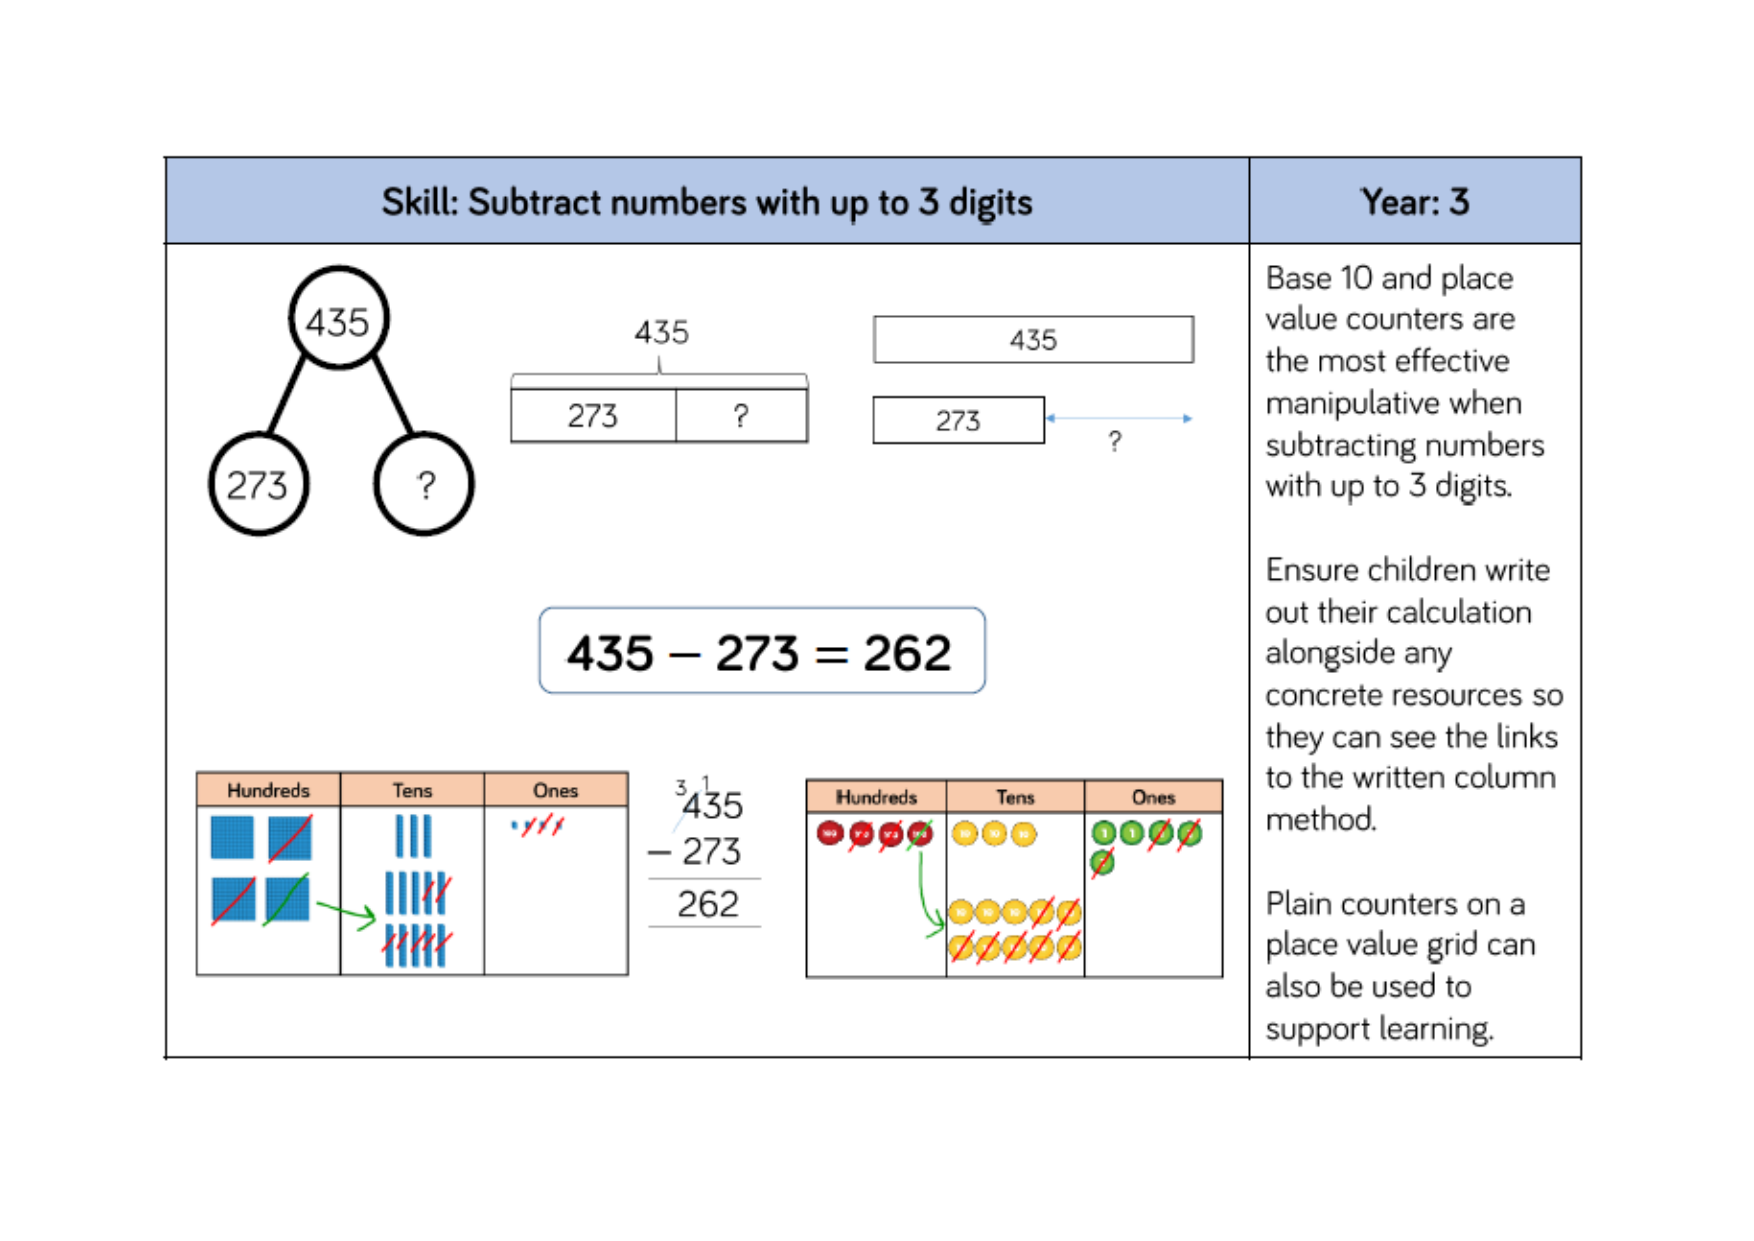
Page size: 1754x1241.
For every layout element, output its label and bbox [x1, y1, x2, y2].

picture [156, 150, 1598, 1074]
